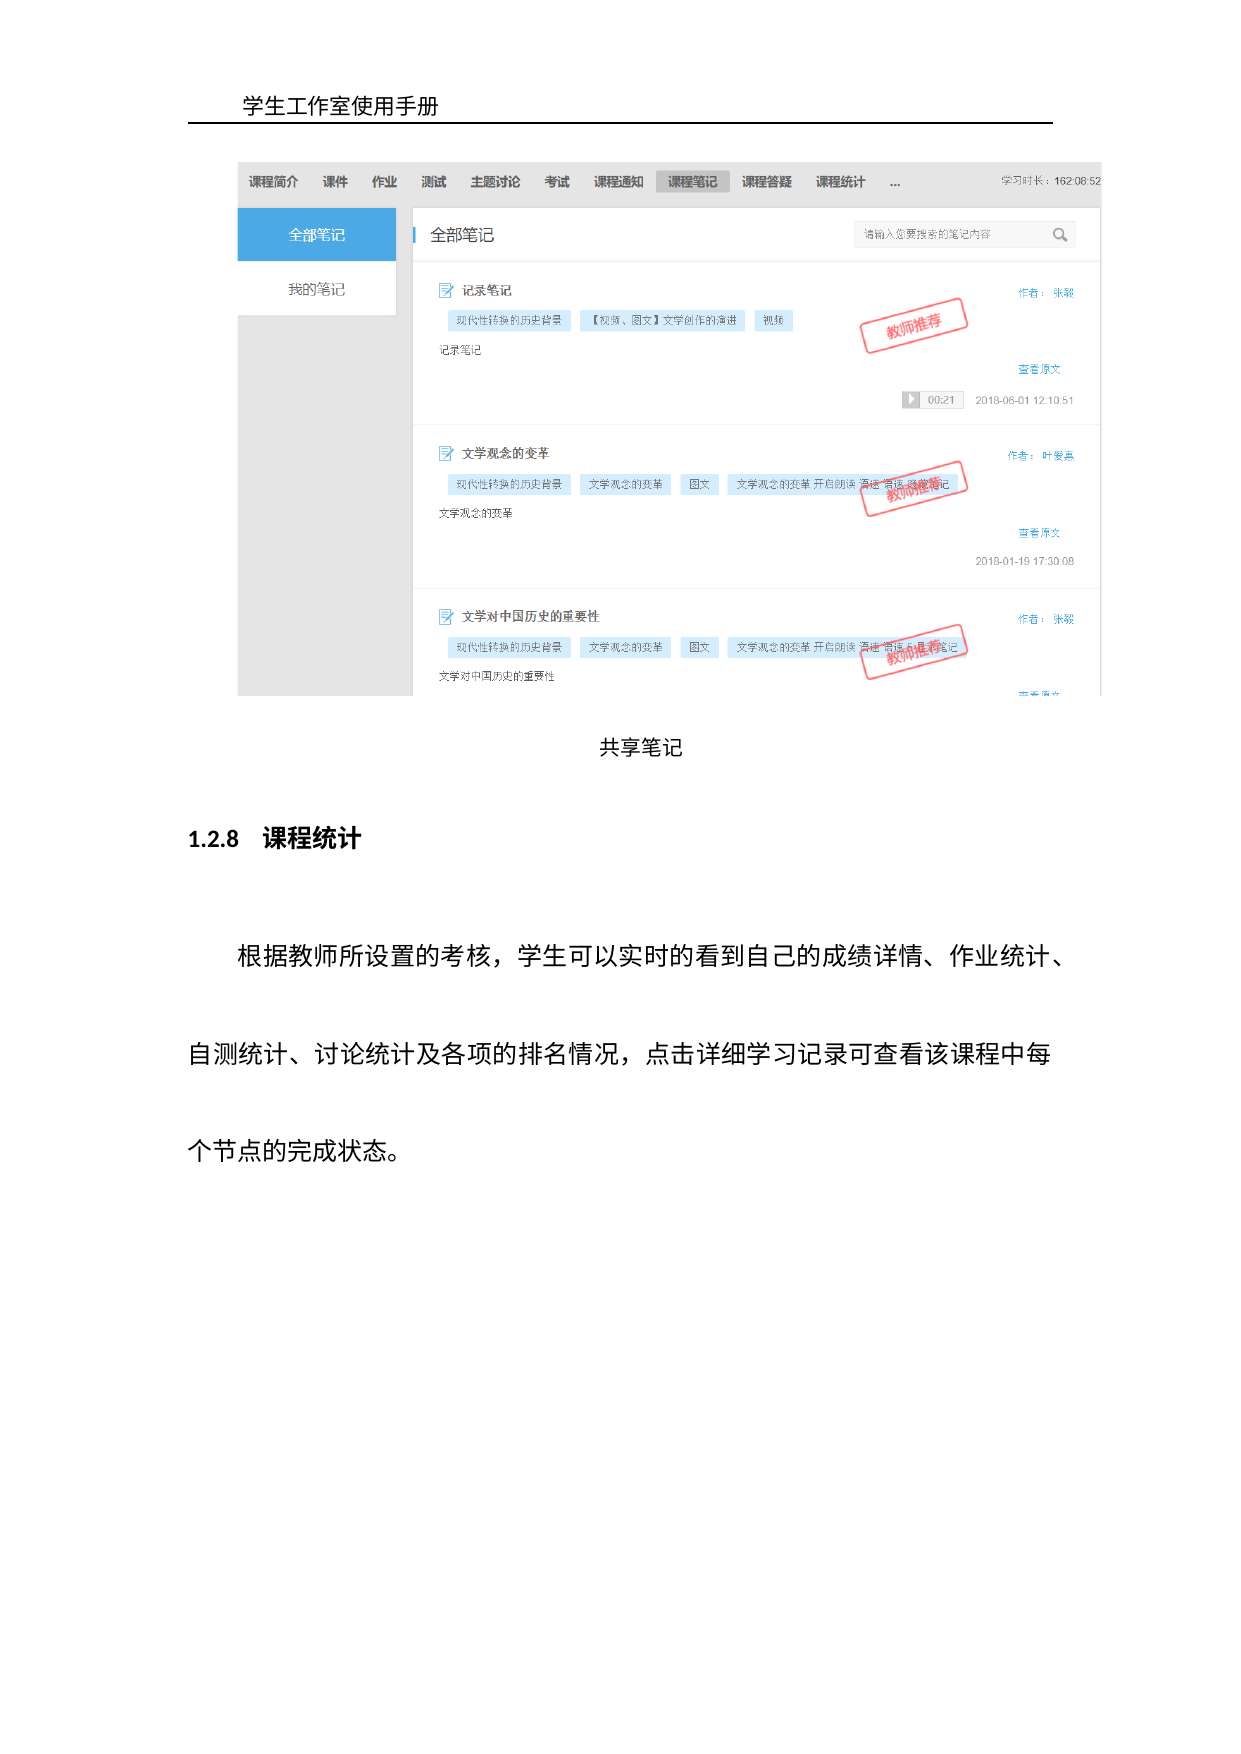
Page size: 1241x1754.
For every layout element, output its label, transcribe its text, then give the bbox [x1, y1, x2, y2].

text 共享笔记 [187, 730, 1053, 762]
picture [237, 162, 1102, 696]
subtitle 课程统计 [187, 804, 1053, 869]
text 根据教师所设置的考核，学生可以实时的看到自己的成绩详情、作业统计、自测统计、讨论统计及各项的排名情况，点击详细学习记录可查看该课程中每个节点的完成状态。 [187, 922, 1053, 1182]
